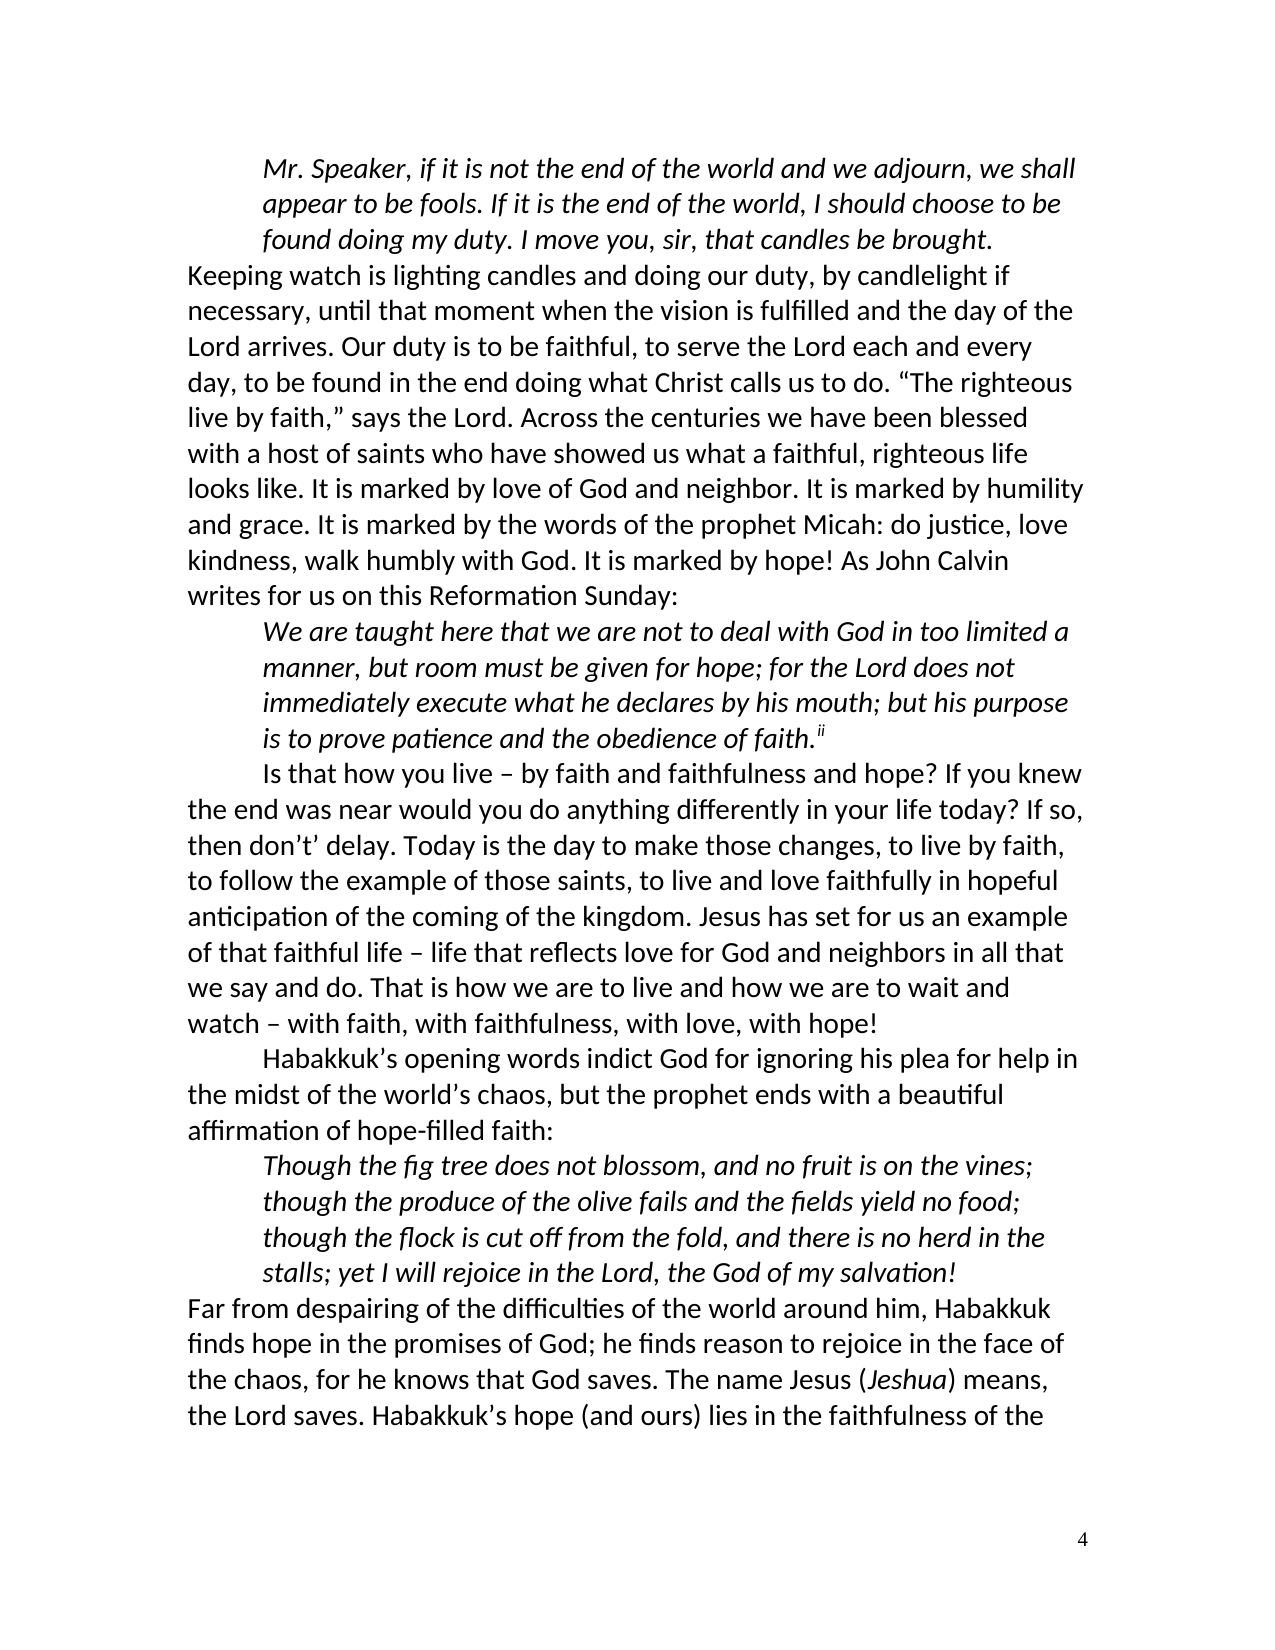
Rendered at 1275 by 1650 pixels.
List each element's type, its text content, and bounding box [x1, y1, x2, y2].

text Though the fig tree does not blossom, and no fruit is on the vines; though the produce of the olive fails and the fields yield no food; though the flock is cut off from the fold, and there is no herd in the stalls; yet I will rejoice in the Lord, the God of my salvation! [262, 1147, 1087, 1290]
text Mr. Speaker, if it is not the end of the world and we adjourn, we shall appear to be fools. If it is the end of the world, I should choose to be found doing my duty. I move you, sir, that candles be brought. [262, 150, 1087, 257]
text We are taught here that we are not to deal with God in too limited a manner, but room must be given for hope; for the Lord does not immediately execute what he declares by his mouth; but his purpose is to prove patience and the obedience of faith. [262, 613, 1087, 756]
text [187, 1290, 1087, 1432]
text Habakkuk’s opening words indict God for ignoring his plea for help in the midst of the world’s chaos, but the prophet ends with a beautiful affirmation of hope-filled faith: [187, 1041, 1087, 1147]
text Is that how you live – by faith and faithfulness and hope? If you knew the end was near would you do anything differently in your life today? If so, then don’t’ delay. Today is the day to make those changes, to live by faith, to follow the example of those saints, to live and love faithfully in hopeful anticipation of the coming of the kingdom. Jesus has set for us an example of that faithful life – life that reflects love for God and neighbors in all that we say and do. That is how we are to live and how we are to wait and watch – with faith, with faithfulness, with love, with hope! [187, 756, 1087, 1041]
text Keeping watch is lighting candles and doing our duty, by candlelight if necessary, until that moment when the vision is fulfilled and the day of the Lord arrives. Our duty is to be faithful, to serve the Lord each and every day, to be found in the end doing what Christ calls us to do. “The righteous live by faith,” says the Lord. Across the centuries we have been blessed with a host of saints who have showed us what a faithful, righteous life looks like. It is marked by love of God and neighbor. It is marked by humility and grace. It is marked by the words of the prophet Micah: do justice, love kindness, walk humbly with God. It is marked by hope! As John Calvin writes for us on this Reformation Sunday: [187, 257, 1087, 613]
